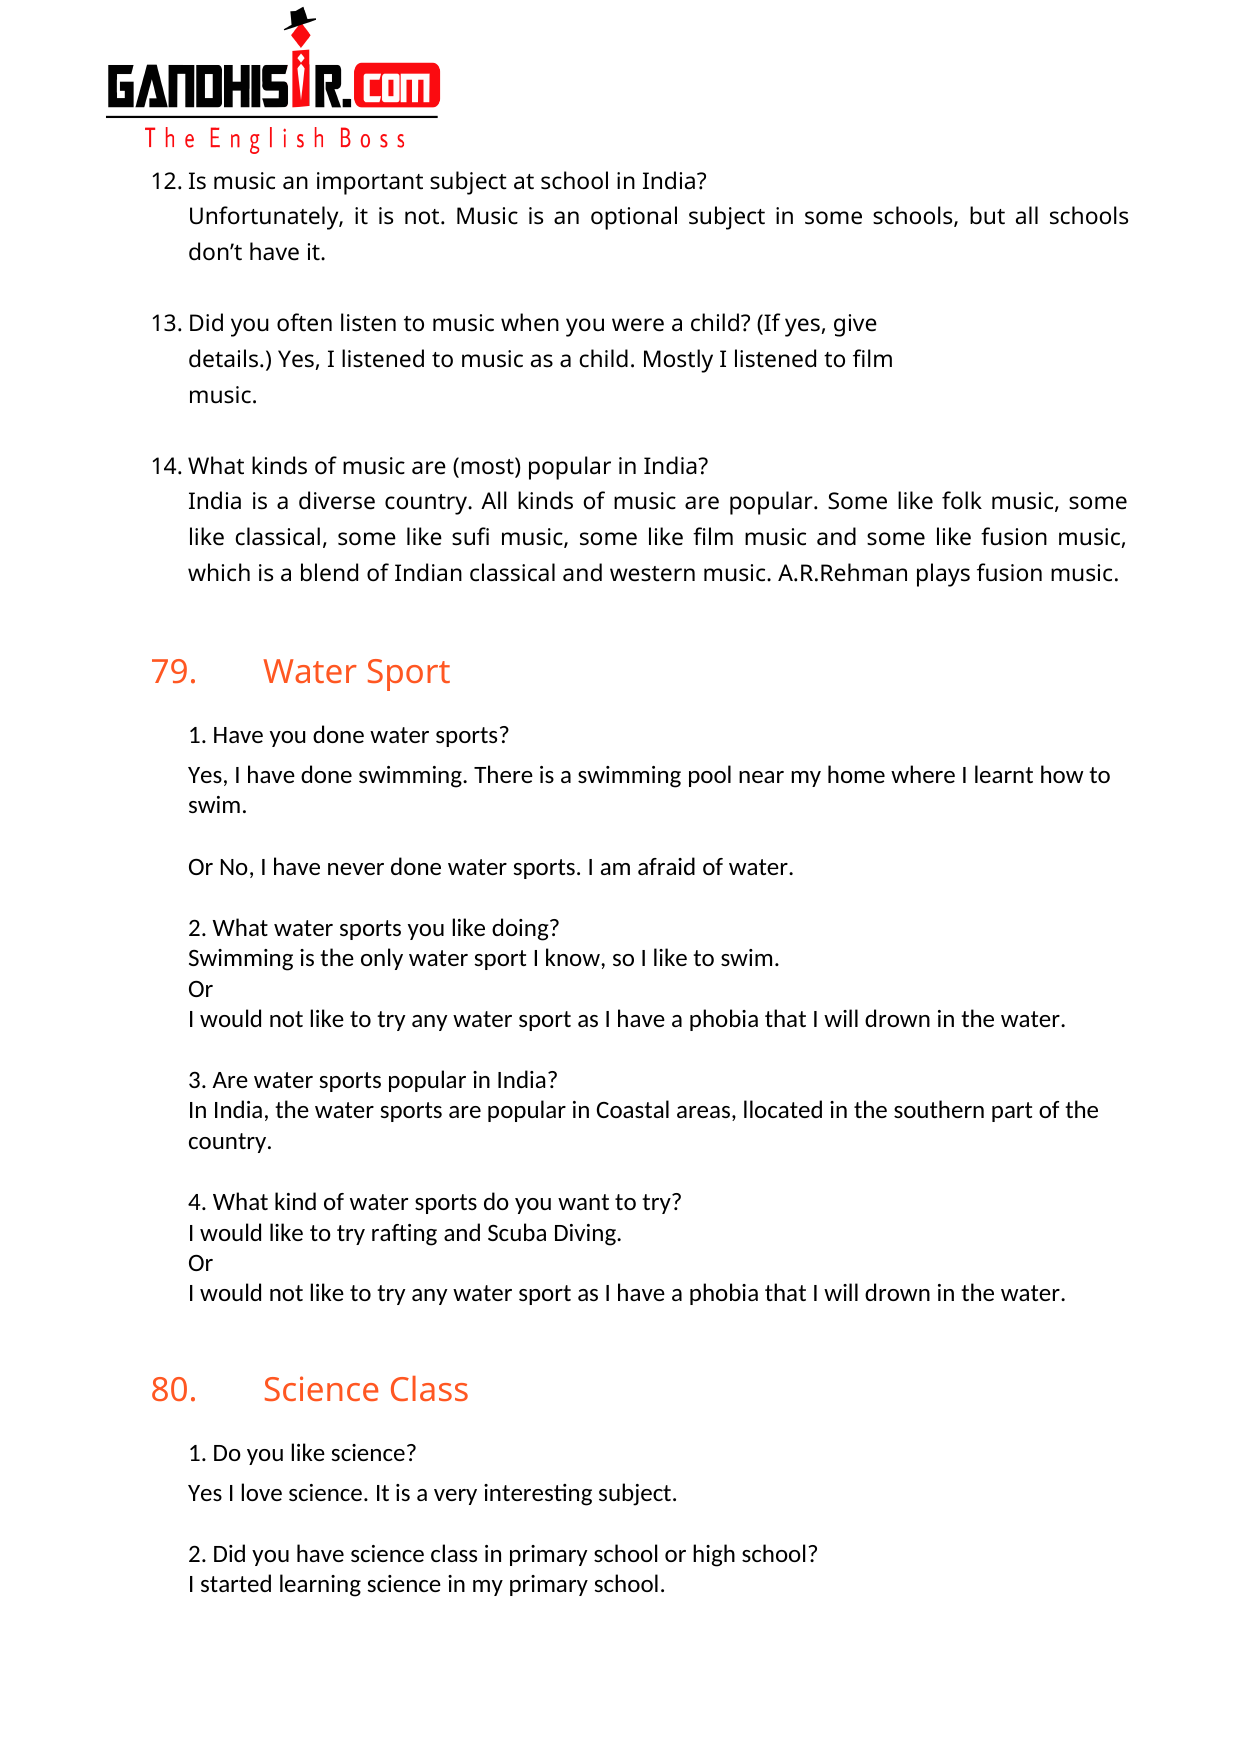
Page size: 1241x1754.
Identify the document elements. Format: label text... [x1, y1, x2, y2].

text I would not like to try any water sport as I have a phobia that I will drown in the water. [188, 1003, 1161, 1034]
list Are water sports popular in India? [188, 1064, 1161, 1095]
list Have you done water sports? [188, 719, 1161, 750]
subtitle Water Sport [150, 647, 1161, 693]
text In India, the water sports are popular in Coastal areas, llocated in the southern part of the country. [188, 1095, 1102, 1156]
list What water sports you like doing? [188, 912, 1161, 942]
list Is music an important subject at school in India? [150, 165, 1161, 196]
list What kinds of music are (most) popular in India? [150, 450, 1161, 481]
list Do you like science? [188, 1438, 1161, 1468]
list What kind of water sports do you want to try? I would like to try rafting and Scuba Diving. [188, 1186, 683, 1247]
text Or No, I have never done water sports. I am afraid of water. [188, 851, 1161, 881]
list Did you have science class in primary school or high school? I started learning science in my primary school. [188, 1538, 819, 1599]
subtitle Science Class [150, 1366, 1161, 1411]
text Yes, I have done swimming. There is a swimming pool near my home where I learnt how to swim. [188, 759, 1129, 820]
picture [102, 1, 443, 155]
text India is a diverse country. All kinds of music are popular. Some like folk music, some like classical, some like sufi music, some like film music and some like fusion music, which is a blend of Indian classical and western music. A.R.Rehman plays fusion music. [188, 485, 1129, 588]
text Or [188, 1248, 1161, 1277]
text Swimming is the only water sport I know, so I like to swim. Or [188, 942, 782, 1003]
list Did you often listen to music when you were a child? (If yes, give details.) Yes, I listened to music as a child. Mostly I listened to film music. [150, 307, 932, 410]
text I would not like to try any water sport as I have a phobia that I will drown in the water. [188, 1277, 1161, 1308]
text Unfortunately, it is not. Music is an optional subject in some schools, but all schools don’t have it. [188, 200, 1130, 267]
text Yes I love science. It is a very interesting subject. [188, 1477, 1161, 1508]
